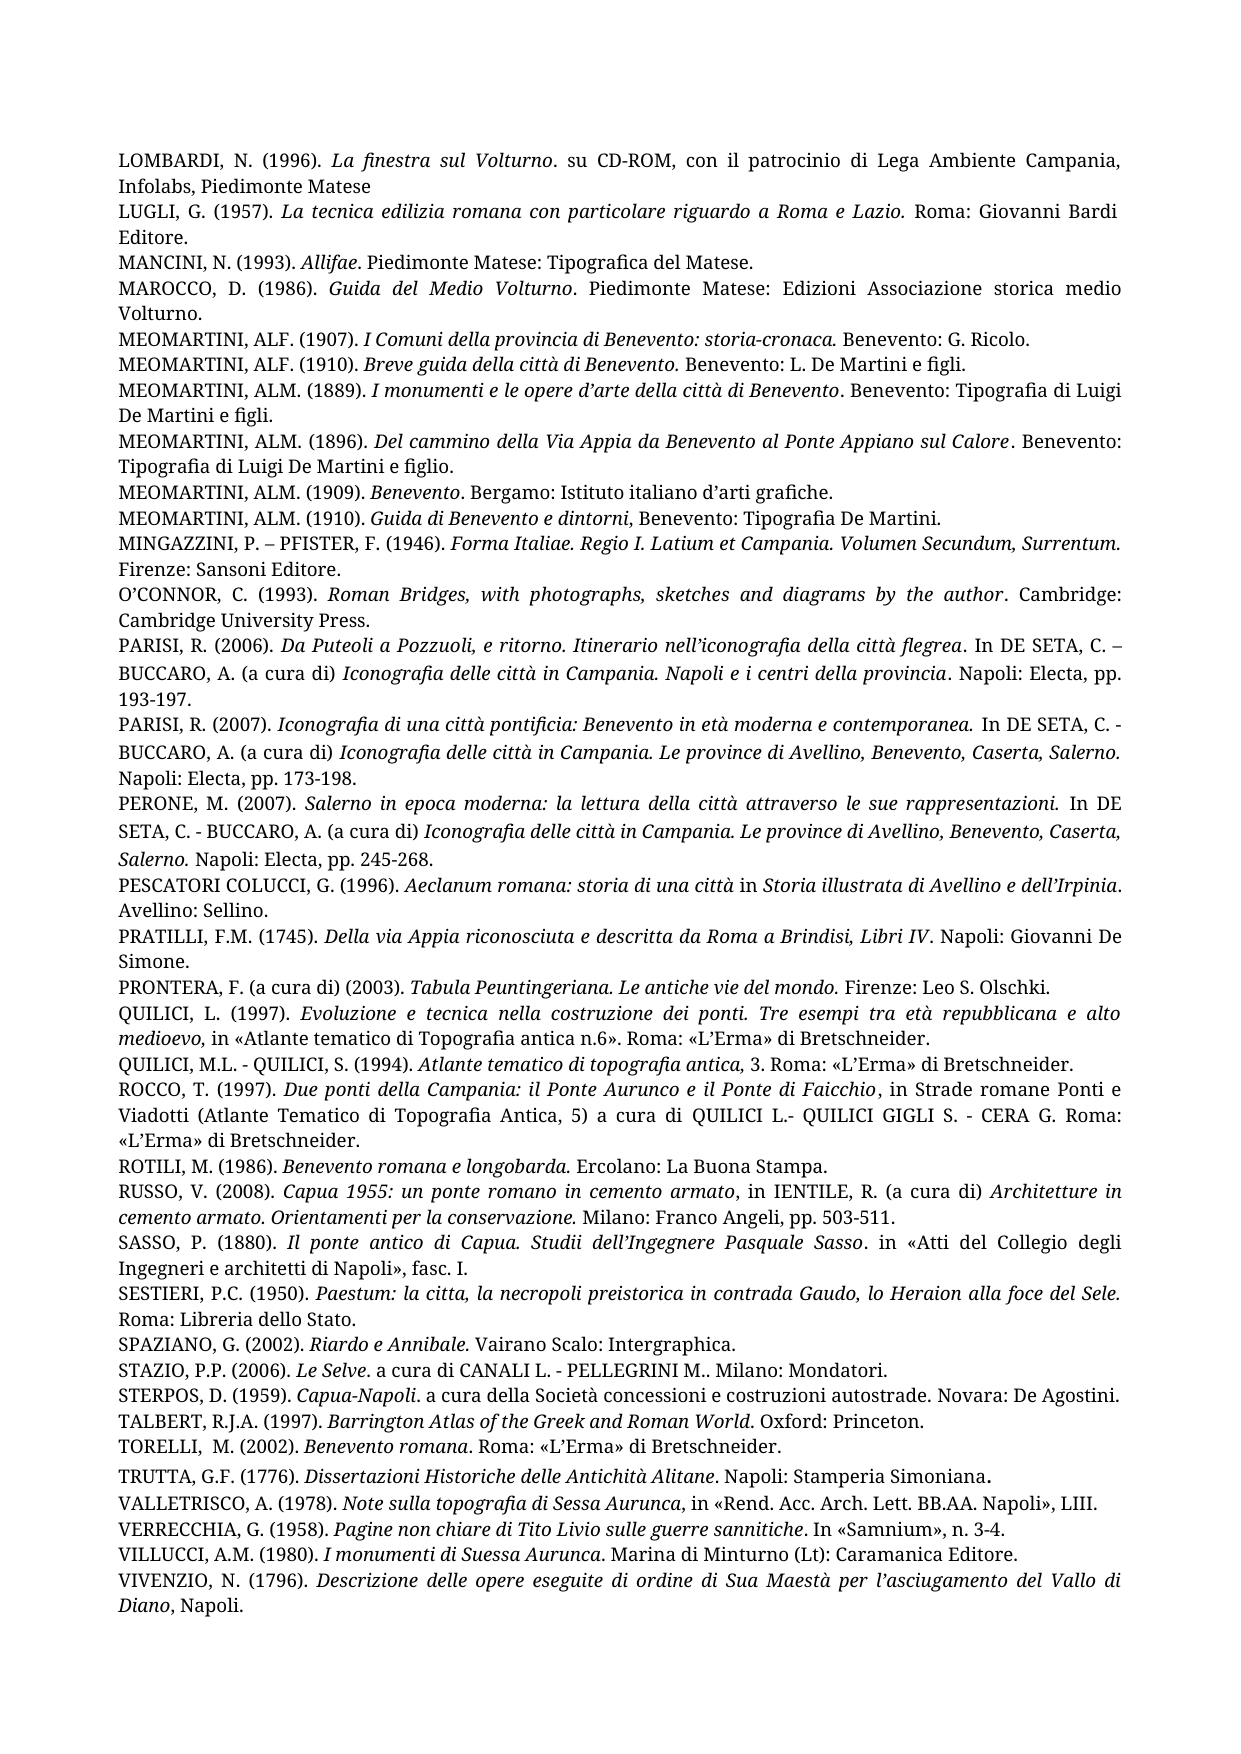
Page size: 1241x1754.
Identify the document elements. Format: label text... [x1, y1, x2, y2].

text Sasso, P. (1880). Il ponte antico di Capua. Studii dell’Ingegnere Pasquale Sasso. in «Atti del Collegio degli Ingegneri e architetti di Napoli», fasc. I. [118, 1229, 1122, 1281]
text Stazio, P.P. (2006). Le Selve. a cura di Canali L. - Pellegrini M.. Milano: Mondatori. [118, 1357, 1122, 1383]
text Mingazzini, P. – Pfister, F. (1946). Forma Italiae. Regio I. Latium et Campania. Volumen Secundum, Surrentum. Firenze: Sansoni Editore. [118, 530, 1122, 581]
text Mancini, N. (1993). Allifae. Piedimonte Matese: Tipografica del Matese. [118, 250, 1122, 275]
text Sestieri, P.C. (1950). Paestum: la citta, la necropoli preistorica in contrada Gaudo, lo Heraion alla foce del Sele. Roma: Libreria dello Stato. [118, 1281, 1122, 1332]
text Sterpos, D. (1959). Capua-Napoli. a cura della Società concessioni e costruzioni autostrade. Novara: De Agostini. [118, 1383, 1122, 1408]
text Verrecchia, G. (1958). Pagine non chiare di Tito Livio sulle guerre sannitiche. In «Samnium», n. 3-4. [118, 1516, 1122, 1541]
text Rocco, T. (1997). Due ponti della Campania: il Ponte Aurunco e il Ponte di Faicchio, in Strade romane Ponti e Viadotti (Atlante Tematico di Topografia Antica, 5) a cura di Quilici L.- Quilici Gigli S. - Cera G. Roma: «L’Erma» di Bretschneider. [118, 1076, 1122, 1153]
text Meomartini, Alf. (1907). I Comuni della provincia di Benevento: storia-cronaca. Benevento: G. Ricolo. [118, 326, 1122, 352]
text Russo, V. (2008). Capua 1955: un ponte romano in cemento armato, in Ientile, R. (a cura di) Architetture in cemento armato. Orientamenti per la conservazione. Milano: Franco Angeli, pp. 503-511. [118, 1178, 1122, 1229]
text Lugli, G. (1957). La tecnica edilizia romana con particolare riguardo a Roma e Lazio. Roma: Giovanni Bardi Editore. [118, 199, 1118, 250]
text Meomartini, Alm. (1909). Benevento. Bergamo: Istituto italiano d’arti grafiche. [118, 479, 1122, 505]
text Rotili, M. (1986). Benevento romana e longobarda. Ercolano: La Buona Stampa. [118, 1153, 1122, 1178]
text Pratilli, F.M. (1745). Della via Appia riconosciuta e descritta da Roma a Brindisi, Libri IV. Napoli: Giovanni De Simone. [118, 923, 1122, 974]
text Parisi, R. (2007). Iconografia di una città pontificia: Benevento in età moderna e contemporanea. In de Seta, C. - Buccaro, A. (a cura di) Iconografia delle città in Campania. Le province di Avellino, Benevento, Caserta, Salerno. Napoli: Electa, pp. 173-198. [118, 712, 1122, 791]
text Pescatori Colucci, G. (1996). Aeclanum romana: storia di una città in Storia illustrata di Avellino e dell’Irpinia. Avellino: Sellino. [118, 872, 1122, 923]
text Meomartini, Alm. (1896). Del cammino della Via Appia da Benevento al Ponte Appiano sul Calore. Benevento: Tipografia di Luigi De Martini e figlio. [118, 428, 1122, 479]
text Talbert, R.J.A. (1997). Barrington Atlas of the Greek and Roman World. Oxford: Princeton. [118, 1408, 1122, 1434]
text O’Connor, C. (1993). Roman Bridges, with photographs, sketches and diagrams by the author. Cambridge: Cambridge University Press. [118, 581, 1122, 632]
text Parisi, R. (2006). Da Puteoli a Pozzuoli, e ritorno. Itinerario nell’iconografia della città flegrea. In de Seta, C. – Buccaro, A. (a cura di) Iconografia delle città in Campania. Napoli e i centri della provincia. Napoli: Electa, pp. 193-197. [118, 632, 1122, 712]
text Marocco, D. (1986). Guida del Medio Volturno. Piedimonte Matese: Edizioni Associazione storica medio Volturno. [118, 275, 1122, 326]
text Prontera, F. (a cura di) (2003). Tabula Peuntingeriana. Le antiche vie del mondo. Firenze: Leo S. Olschki. [118, 974, 1122, 1000]
text Meomartini, Alm. (1889). I monumenti e le opere d’arte della città di Benevento. Benevento: Tipografia di Luigi De Martini e figli. [118, 377, 1122, 428]
text Quilici, L. (1997). Evoluzione e tecnica nella costruzione dei ponti. Tre esempi tra età repubblicana e alto medioevo, in «Atlante tematico di Topografia antica n.6». Roma: «L’Erma» di Bretschneider. [118, 1000, 1122, 1051]
text Meomartini, Alf. (1910). Breve guida della città di Benevento. Benevento: L. De Martini e figli. [118, 352, 1122, 377]
text Vivenzio, N. (1796). Descrizione delle opere eseguite di ordine di Sua Maestà per l’asciugamento del Vallo di Diano, Napoli. [118, 1567, 1122, 1618]
text Valletrisco, A. (1978). Note sulla topografia di Sessa Aurunca, in «Rend. Acc. Arch. Lett. BB.AA. Napoli», LIII. [118, 1490, 1122, 1516]
text Villucci, A.M. (1980). I monumenti di Suessa Aurunca. Marina di Minturno (Lt): Caramanica Editore. [118, 1541, 1122, 1567]
text Torelli, M. (2002). Benevento romana. Roma: «L’Erma» di Bretschneider. [118, 1434, 1122, 1459]
text Meomartini, Alm. (1910). Guida di Benevento e dintorni, Benevento: Tipografia De Martini. [118, 505, 1122, 530]
text Lombardi, N. (1996). La finestra sul Volturno. su CD-ROM, con il patrocinio di Lega Ambiente Campania, Infolabs, Piedimonte Matese [118, 148, 1122, 199]
text perone, m. (2007). Salerno in epoca moderna: la lettura della città attraverso le sue rappresentazioni. In de Seta, C. - Buccaro, A. (a cura di) Iconografia delle città in Campania. Le province di Avellino, Benevento, Caserta, Salerno. Napoli: Electa, pp. 245-268. [118, 791, 1122, 872]
text Quilici, M.L. - Quilici, S. (1994). Atlante tematico di topografia antica, 3. Roma: «L’Erma» di Bretschneider. [118, 1051, 1118, 1076]
text Spaziano, G. (2002). Riardo e Annibale. Vairano Scalo: Intergraphica. [118, 1332, 1122, 1357]
text Trutta, G.F. (1776). Dissertazioni Historiche delle Antichità Alitane. Napoli: Stamperia Simoniana. [118, 1459, 1122, 1490]
